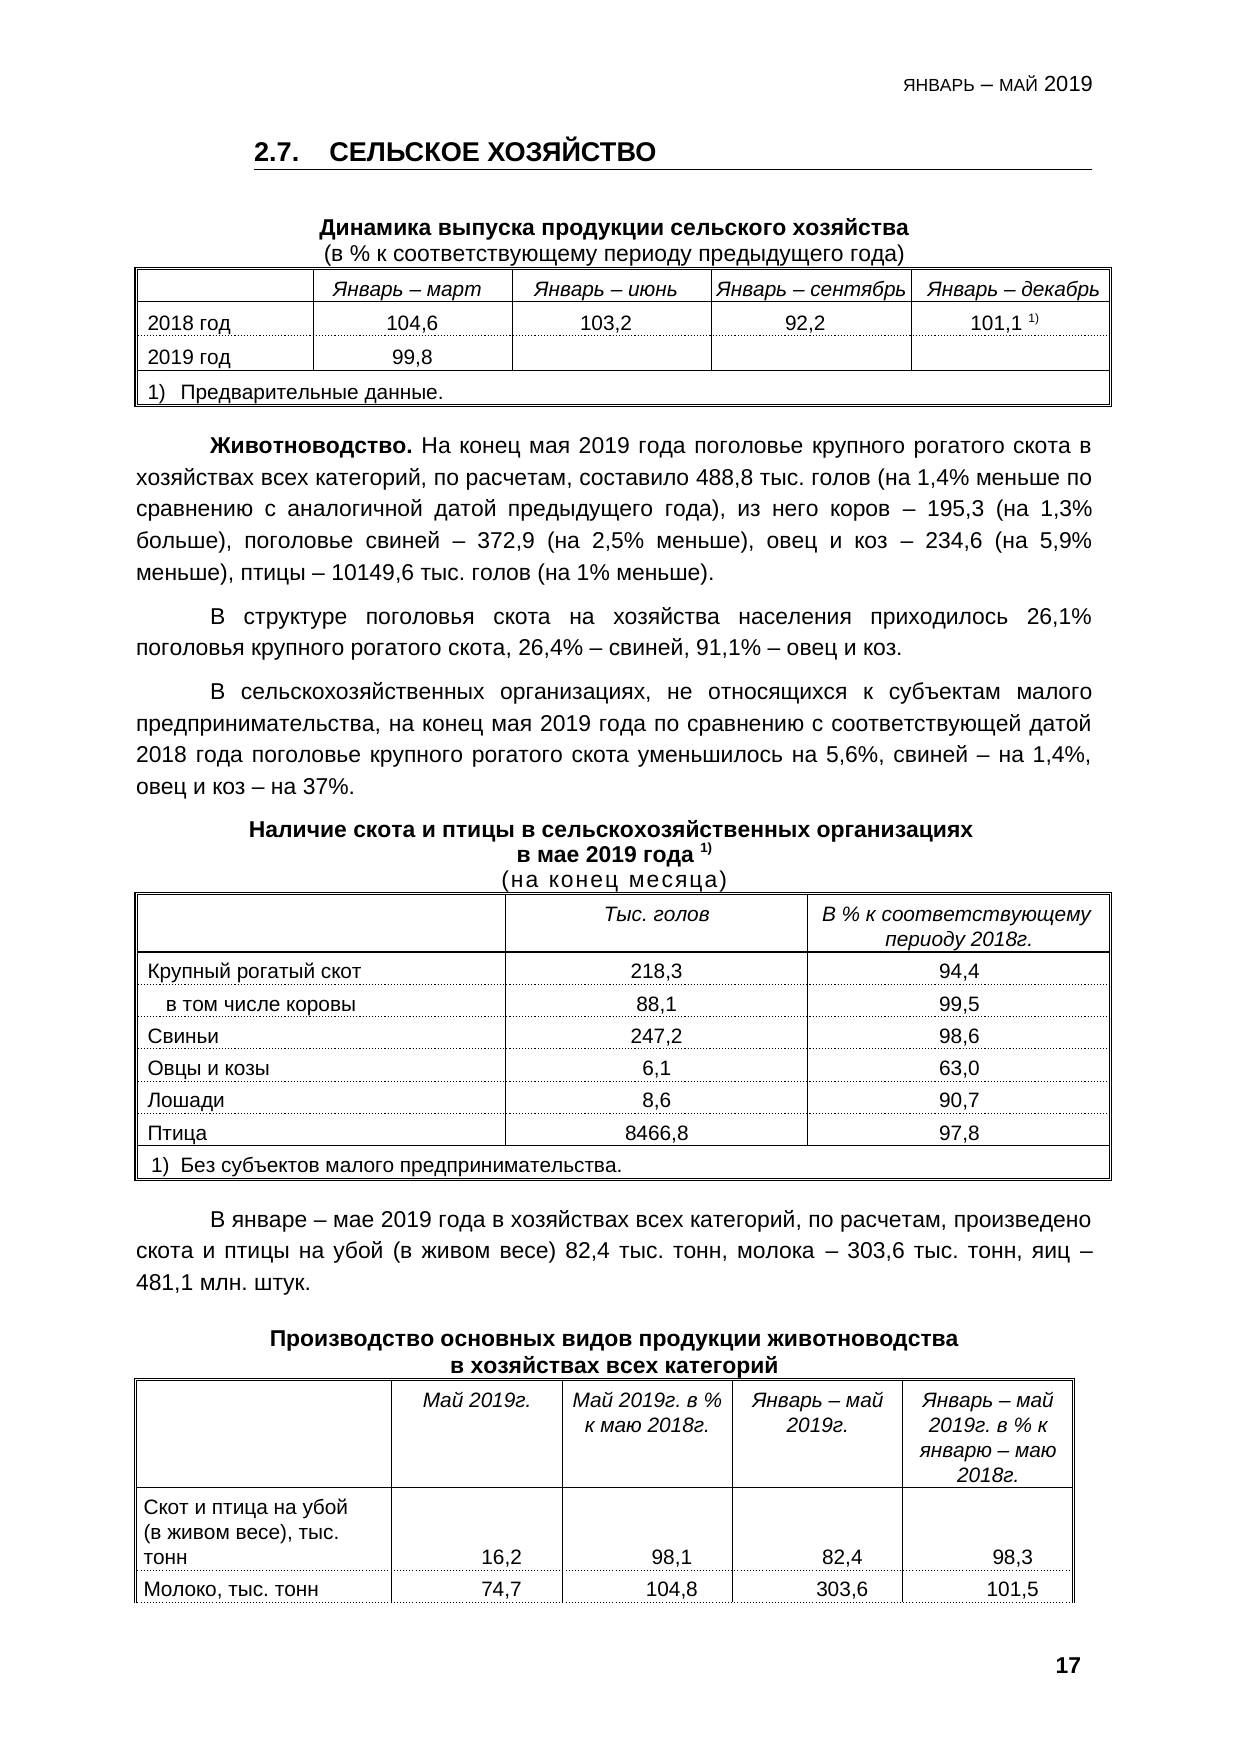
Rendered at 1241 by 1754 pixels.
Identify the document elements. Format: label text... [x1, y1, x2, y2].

table_cell 94,4 [808, 953, 1109, 984]
table_cell 16,2 [392, 1488, 562, 1569]
table_header [138, 895, 505, 951]
table_cell 303,6 [733, 1570, 902, 1602]
table_header Май 2019г. в % к маю 2018г. [563, 1381, 732, 1487]
table_cell Овцы и козы [138, 1048, 505, 1081]
text Животноводство. На конец мая 2019 года поголовье крупного рогатого скота в хозяйствах всех категорий, по расчетам, составило 488,8 тыс. голов (на 1,4% меньше по сравнению с аналогичной датой предыдущего года), из него коров – 195,3 (на 1,3% больше), поголовье свиней – 372,9 (на 2,5% меньше), овец и коз – 234,6 (на 5,9% меньше), птицы – 10149,6 тыс. голов (на 1% меньше). [136, 432, 1092, 585]
table_header Январь – март [314, 270, 512, 301]
table_header Январь – май 2019г. [733, 1381, 902, 1487]
table_cell Скот и птица на убой (в живом весе), тыс. тонн [137, 1488, 391, 1569]
table_header Май 2019г. [392, 1381, 562, 1487]
table_cell 101,1 1) [912, 302, 1109, 335]
table_header В % к соответствующему периоду 2018г. [808, 895, 1109, 951]
table_cell 99,5 [808, 984, 1109, 1016]
table_cell Птица [138, 1113, 505, 1145]
table_header [137, 1381, 391, 1487]
table_cell 247,2 [506, 1016, 807, 1048]
table_cell Свиньи [138, 1016, 505, 1048]
table_cell 218,3 [506, 953, 807, 984]
table_cell 98,3 [903, 1488, 1072, 1569]
text Динамика выпуска продукции сельского хозяйства (в % к соответствующему периоду предыдущего года) [136, 214, 1092, 267]
table_cell 6,1 [506, 1048, 807, 1081]
table_cell Лошади [138, 1081, 505, 1113]
table_cell [513, 335, 711, 370]
text В структуре поголовья скота на хозяйства населения приходилось 26,1% поголовья крупного рогатого скота, 26,4% – свиней, 91,1% – овец и коз. [136, 603, 1092, 661]
table_cell 63,0 [808, 1048, 1109, 1081]
table_header Январь – сентябрь [712, 270, 911, 301]
table_cell 90,7 [808, 1081, 1109, 1113]
table_cell 103,2 [513, 302, 711, 335]
text Наличие скота и птицы в сельскохозяйственных организациях в мае 2019 года 1) (на конец месяца) [136, 817, 1092, 892]
table_cell 97,8 [808, 1113, 1109, 1145]
table_cell 8466,8 [506, 1113, 807, 1145]
table_cell Без субъектов малого предпринимательства. [138, 1146, 1109, 1177]
table_cell Предварительные данные. [138, 371, 1109, 404]
table_header [138, 270, 313, 301]
table_cell Крупный рогатый скот [138, 953, 505, 984]
table_header Тыс. голов [506, 895, 807, 951]
table_cell 98,1 [563, 1488, 732, 1569]
table_cell 101,5 [903, 1570, 1072, 1602]
table_cell 98,6 [808, 1016, 1109, 1048]
table_header Январь – июнь [513, 270, 711, 301]
table_cell 88,1 [506, 984, 807, 1016]
table_cell 104,6 [314, 302, 512, 335]
subtitle Сельское хозяйство [254, 136, 1092, 169]
table_cell 74,7 [392, 1570, 562, 1602]
text В сельскохозяйственных организациях, не относящихся к субъектам малого предпринимательства, на конец мая 2019 года по сравнению с соответствующей датой 2018 года поголовье крупного рогатого скота уменьшилось на 5,6%, свиней – на 1,4%, овец и коз – на 37%. [136, 678, 1092, 799]
table_cell 2019 год [138, 335, 313, 370]
table_header Январь – декабрь [912, 270, 1109, 301]
table_cell 99,8 [314, 335, 512, 370]
table_cell в том числе коровы [138, 984, 505, 1016]
table_cell [712, 335, 911, 370]
text В январе – мае 2019 года в хозяйствах всех категорий, по расчетам, произведено скота и птицы на убой (в живом весе) 82,4 тыс. тонн, молока – 303,6 тыс. тонн, яиц – 481,1 млн. штук. [136, 1206, 1092, 1295]
table_cell 2018 год [138, 302, 313, 335]
text Производство основных видов продукции животноводства в хозяйствах всех категорий [136, 1325, 1092, 1378]
table_header Январь – май 2019г. в % к январю – маю 2018г. [903, 1381, 1072, 1487]
table_cell Молоко, тыс. тонн [137, 1570, 391, 1602]
table_cell 82,4 [733, 1488, 902, 1569]
table_cell [912, 335, 1109, 370]
table_cell 8,6 [506, 1081, 807, 1113]
table_cell 104,8 [563, 1570, 732, 1602]
table_cell 92,2 [712, 302, 911, 335]
